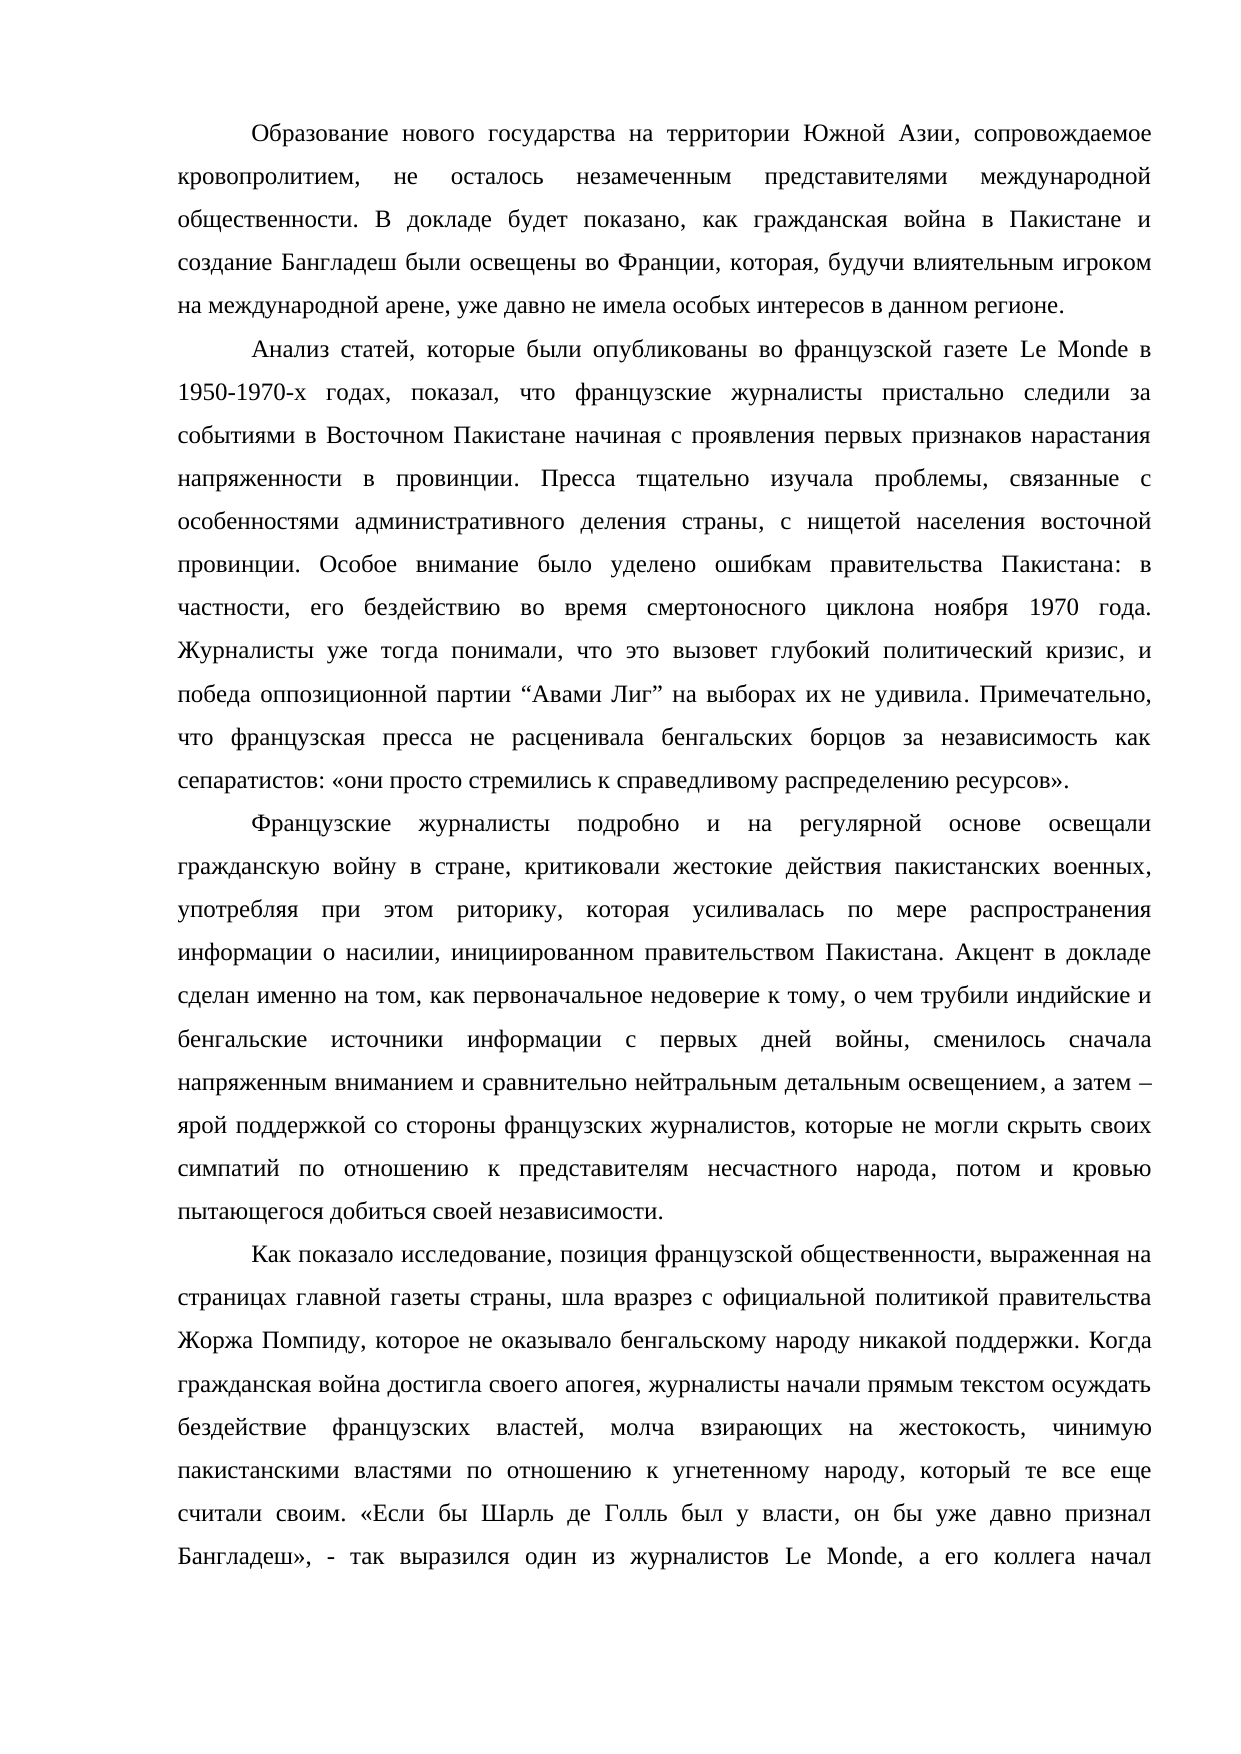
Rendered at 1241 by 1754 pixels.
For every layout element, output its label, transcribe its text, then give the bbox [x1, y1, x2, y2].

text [177, 1239, 1152, 1570]
text Образование нового государства на территории Южной Азии, сопровождаемое кровопролитием, не осталось незамеченным представителями международной общественности. В докладе будет показано, как гражданская война в Пакистане и создание Бангладеш были освещены во Франции, которая, будучи влиятельным игроком на международной арене, уже давно не имела особых интересов в данном регионе. [177, 118, 1152, 319]
text Анализ статей, которые были опубликованы во французской газете Le Monde в 1950-1970-х годах, показал, что французские журналисты пристально следили за событиями в Восточном Пакистане начиная с проявления первых признаков нарастания напряженности в провинции. Пресса тщательно изучала проблемы, связанные с особенностями административного деления страны, с нищетой населения восточной провинции. Особое внимание было уделено ошибкам правительства Пакистана: в частности, его бездействию во время смертоносного циклона ноября 1970 года. Журналисты уже тогда понимали, что это вызовет глубокий политический кризис, и победа оппозиционной партии “Авами Лиг” на выборах их не удивила. Примечательно, что французская пресса не расценивала бенгальских борцов за независимость как сепаратистов: «они просто стремились к справедливому распределению ресурсов». [177, 334, 1152, 794]
text Французские журналисты подробно и на регулярной основе освещали гражданскую войну в стране, критиковали жестокие действия пакистанских военных, употребляя при этом риторику, которая усиливалась по мере распространения информации о насилии, инициированном правительством Пакистана. Акцент в докладе сделан именно на том, как первоначальное недоверие к тому, о чем трубили индийские и бенгальские источники информации с первых дней войны, сменилось сначала напряженным вниманием и сравнительно нейтральным детальным освещением, а затем – ярой поддержкой со стороны французских журналистов, которые не могли скрыть своих симпатий по отношению к представителям несчастного народа, потом и кровью пытающегося добиться своей независимости. [177, 808, 1152, 1225]
